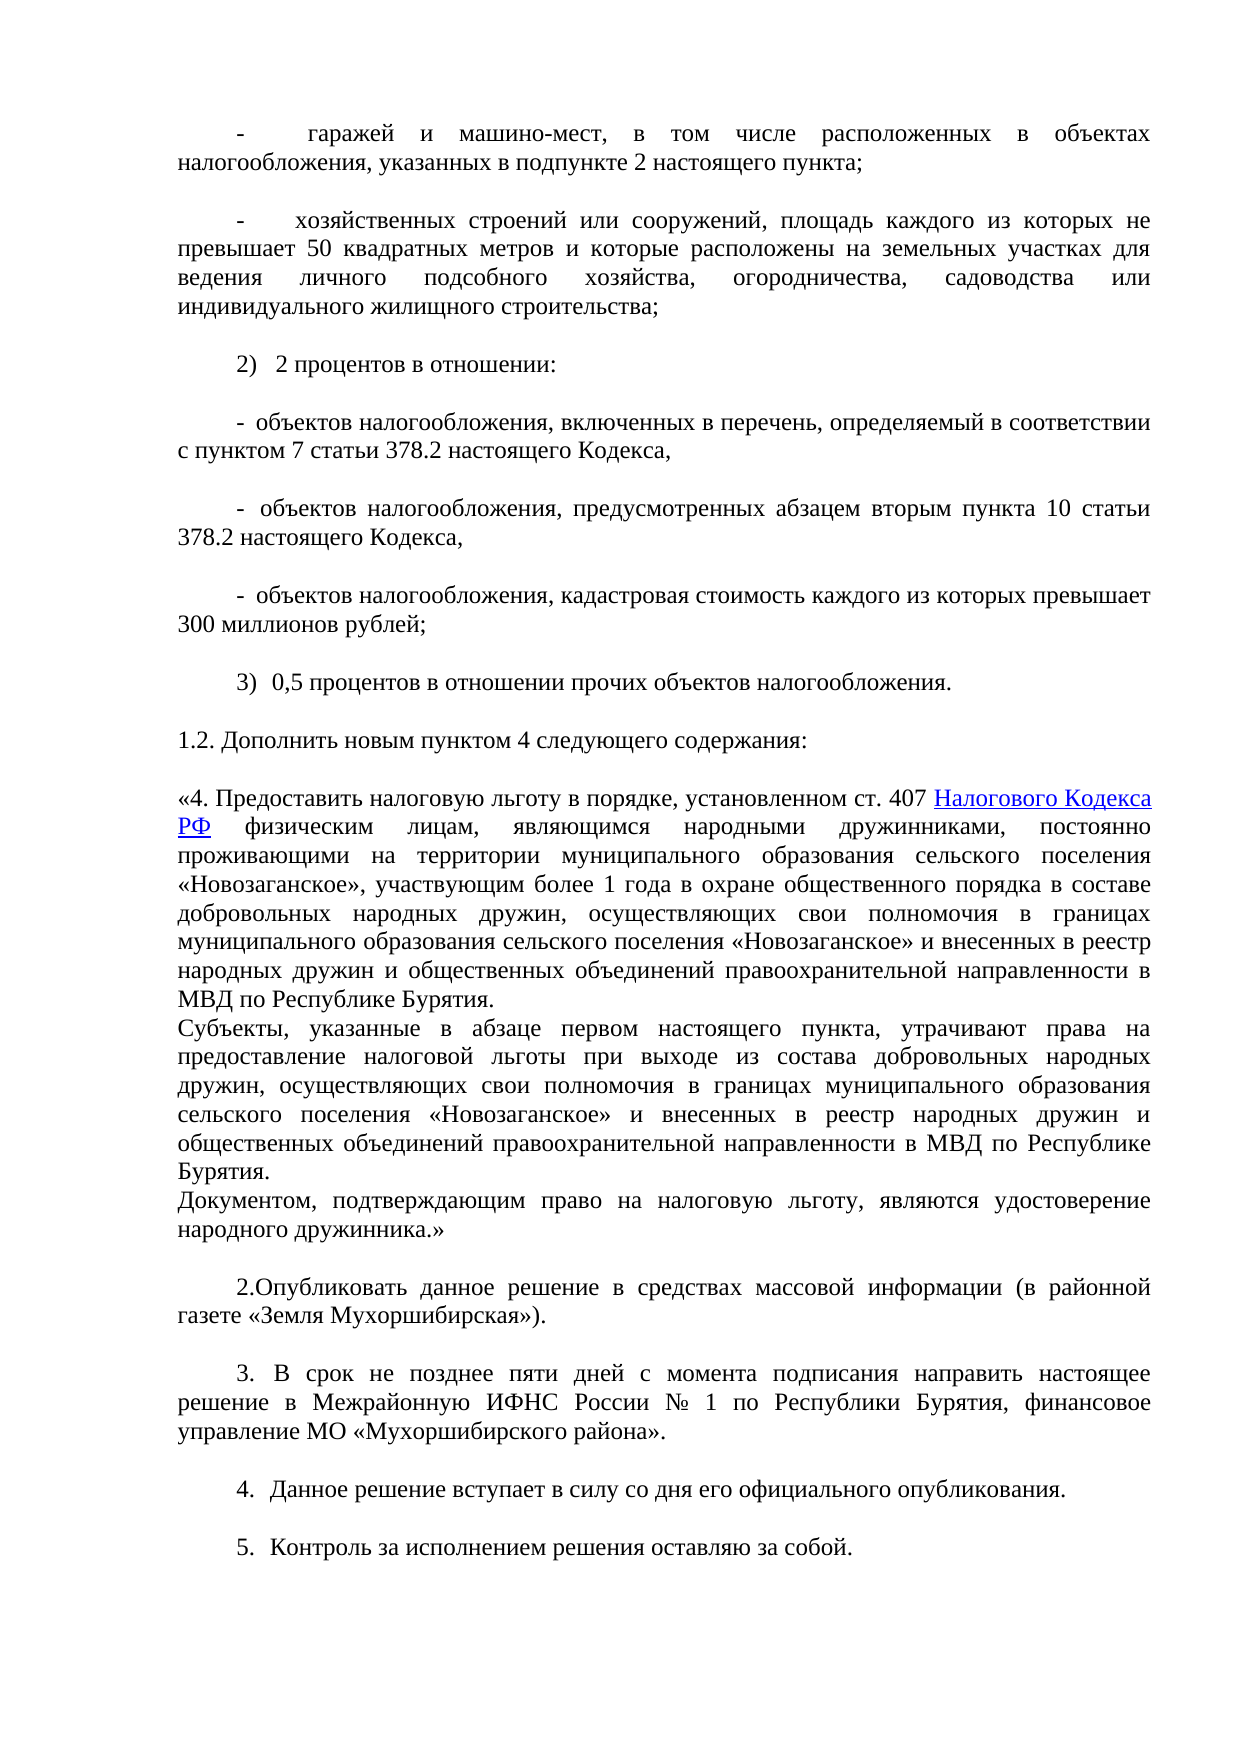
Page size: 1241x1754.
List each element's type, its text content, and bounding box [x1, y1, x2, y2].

text 3. В срок не позднее пяти дней с момента подписания направить настоящее решение в Межрайонную ИФНС России № 1 по Республики Бурятия, финансовое управление МО «Мухоршибирского района». [177, 1358, 1152, 1445]
text 3) 0,5 процентов в отношении прочих объектов налогообложения. [177, 667, 1152, 696]
text - объектов налогообложения, предусмотренных абзацем вторым пункта 10 статьи 378.2 настоящего Кодекса, [177, 493, 1152, 551]
text - объектов налогообложения, включенных в перечень, определяемый в соответствии с пунктом 7 статьи 378.2 настоящего Кодекса, [177, 407, 1152, 464]
list Документом, подтверждающим право на налоговую льготу, являются удостоверение народного дружинника.» [177, 1185, 1152, 1243]
text 1.2. Дополнить новым пунктом 4 следующего содержания: [177, 725, 1152, 753]
text - гаражей и машино-мест, в том числе расположенных в объектах налогообложения, указанных в подпункте 2 настоящего пункта; [177, 118, 1152, 176]
list «4. Предоставить налоговую льготу в порядке, установленном ст. 407 Налогового Кодекса РФ физическим лицам, являющимся народными дружинниками, постоянно проживающими на территории муниципального образования сельского поселения «Новозаганское», участвующим более 1 года в охране общественного порядка в составе добровольных народных дружин, осуществляющих свои полномочия в границах муниципального образования сельского поселения «Новозаганское» и внесенных в реестр народных дружин и общественных объединений правоохранительной направленности в МВД по Республике Бурятия. [177, 783, 1152, 1013]
list Субъекты, указанные в абзаце первом настоящего пункта, утрачивают права на предоставление налоговой льготы при выходе из состава добровольных народных дружин, осуществляющих свои полномочия в границах муниципального образования сельского поселения «Новозаганское» и внесенных в реестр народных дружин и общественных объединений правоохранительной направленности в МВД по Республике Бурятия. [177, 1013, 1152, 1185]
text - хозяйственных строений или сооружений, площадь каждого из которых не превышает 50 квадратных метров и которые расположены на земельных участках для ведения личного подсобного хозяйства, огородничества, садоводства или индивидуального жилищного строительства; [177, 205, 1152, 320]
text 5. Контроль за исполнением решения оставляю за собой. [177, 1532, 1152, 1561]
text 2) 2 процентов в отношении: [177, 349, 1152, 378]
text 2.Опубликовать данное решение в средствах массовой информации (в районной газете «Земля Мухоршибирская»). [177, 1272, 1152, 1329]
text - объектов налогообложения, кадастровая стоимость каждого из которых превышает 300 миллионов рублей; [177, 580, 1152, 638]
text 4. Данное решение вступает в силу со дня его официального опубликования. [177, 1474, 1152, 1503]
